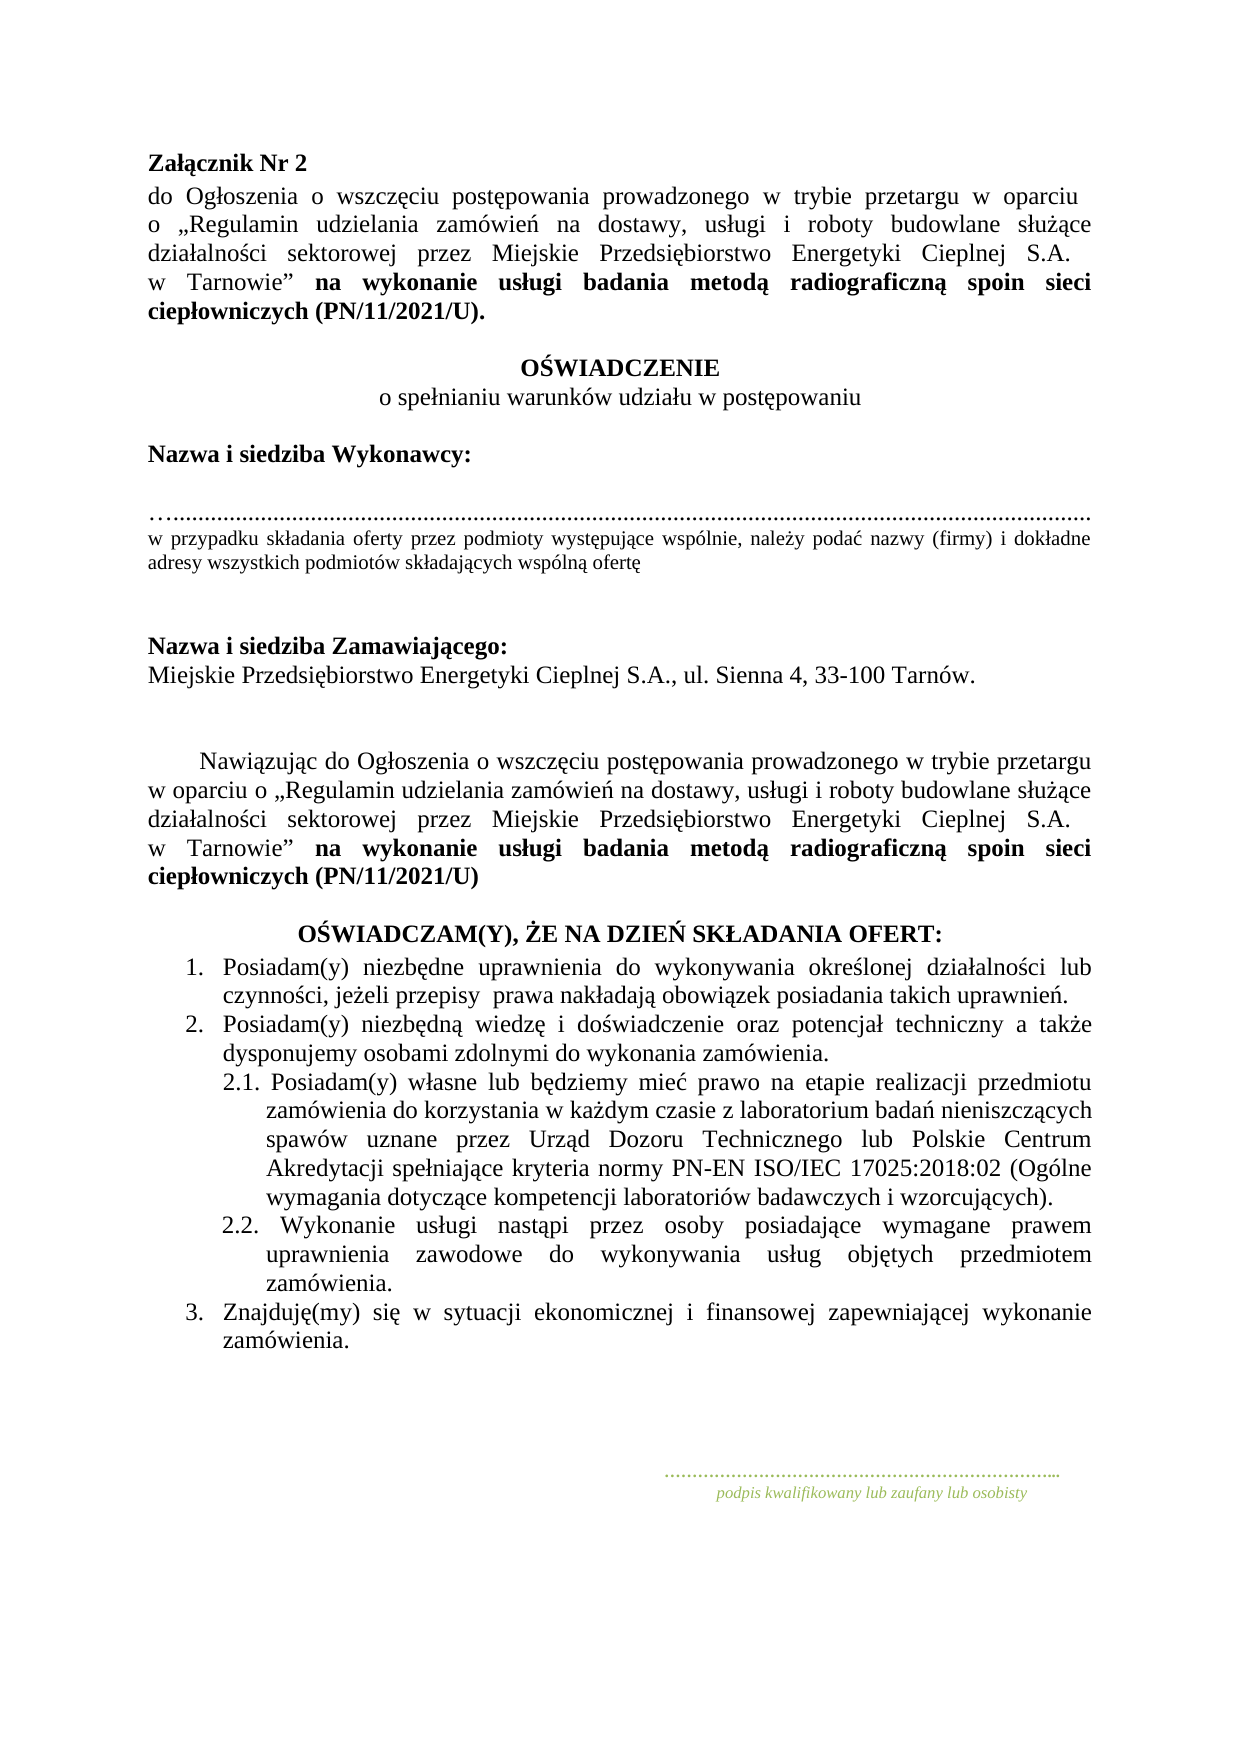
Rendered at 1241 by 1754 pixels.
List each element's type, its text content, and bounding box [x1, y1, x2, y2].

text Nawiązując do Ogłoszenia o wszczęciu postępowania prowadzonego w trybie przetargu w oparciu o „Regulamin udzielania zamówień na dostawy, usługi i roboty budowlane służące działalności sektorowej przez Miejskie Przedsiębiorstwo Energetyki Cieplnej S.A. w Tarnowie” na wykonanie usługi badania metodą radiograficzną spoin sieci ciepłowniczych (PN/11/2021/U) [148, 746, 1092, 890]
text Nazwa i siedziba Wykonawcy: [148, 439, 1092, 468]
list Posiadam(y) niezbędną wiedzę i doświadczenie oraz potencjał techniczny a także dysponujemy osobami zdolnymi do wykonania zamówienia. [185, 1009, 1092, 1067]
text OŚWIADCZENIE [148, 353, 1092, 382]
text Załącznik Nr 2 [148, 148, 1092, 176]
text o spełnianiu warunków udziału w postępowaniu [148, 382, 1092, 411]
text ……………………………………………………………... [621, 1427, 1092, 1483]
list Znajduję(my) się w sytuacji ekonomicznej i finansowej zapewniającej wykonanie zamówienia. [185, 1297, 1092, 1354]
list Posiadam(y) niezbędne uprawnienia do wykonywania określonej działalności lub czynności, jeżeli przepisy prawa nakładają obowiązek posiadania takich uprawnień. [185, 952, 1092, 1009]
text w przypadku składania oferty przez podmioty występujące wspólnie, należy podać nazwy (firmy) i dokładne adresy wszystkich podmiotów składających wspólną ofertę [148, 526, 1092, 574]
list 2.2. Wykonanie usługi nastąpi przez osoby posiadające wymagane prawem uprawnienia zawodowe do wykonywania usług objętych przedmiotem zamówienia. [222, 1211, 1092, 1297]
text podpis kwalifikowany lub zaufany lub osobisty [650, 1483, 1092, 1502]
text Miejskie Przedsiębiorstwo Energetyki Cieplnej S.A., ul. Sienna 4, 33-100 Tarnów. [148, 660, 1092, 689]
text …................................................................................................................................................... [148, 497, 1092, 526]
text do Ogłoszenia o wszczęciu postępowania prowadzonego w trybie przetargu w oparciu o „Regulamin udzielania zamówień na dostawy, usługi i roboty budowlane służące działalności sektorowej przez Miejskie Przedsiębiorstwo Energetyki Cieplnej S.A. w Tarnowie” na wykonanie usługi badania metodą radiograficzną spoin sieci ciepłowniczych (PN/11/2021/U). [148, 181, 1092, 324]
list 2.1. Posiadam(y) własne lub będziemy mieć prawo na etapie realizacji przedmiotu zamówienia do korzystania w każdym czasie z laboratorium badań nieniszczących spawów uznane przez Urząd Dozoru Technicznego lub Polskie Centrum Akredytacji spełniające kryteria normy PN-EN ISO/IEC 17025:2018:02 (Ogólne wymagania dotyczące kompetencji laboratoriów badawczych i wzorcujących). [223, 1067, 1092, 1211]
text Nazwa i siedziba Zamawiającego: [148, 631, 1092, 660]
text OŚWIADCZAM(Y), ŻE NA DZIEŃ SKŁADANIA OFERT: [148, 919, 1092, 948]
